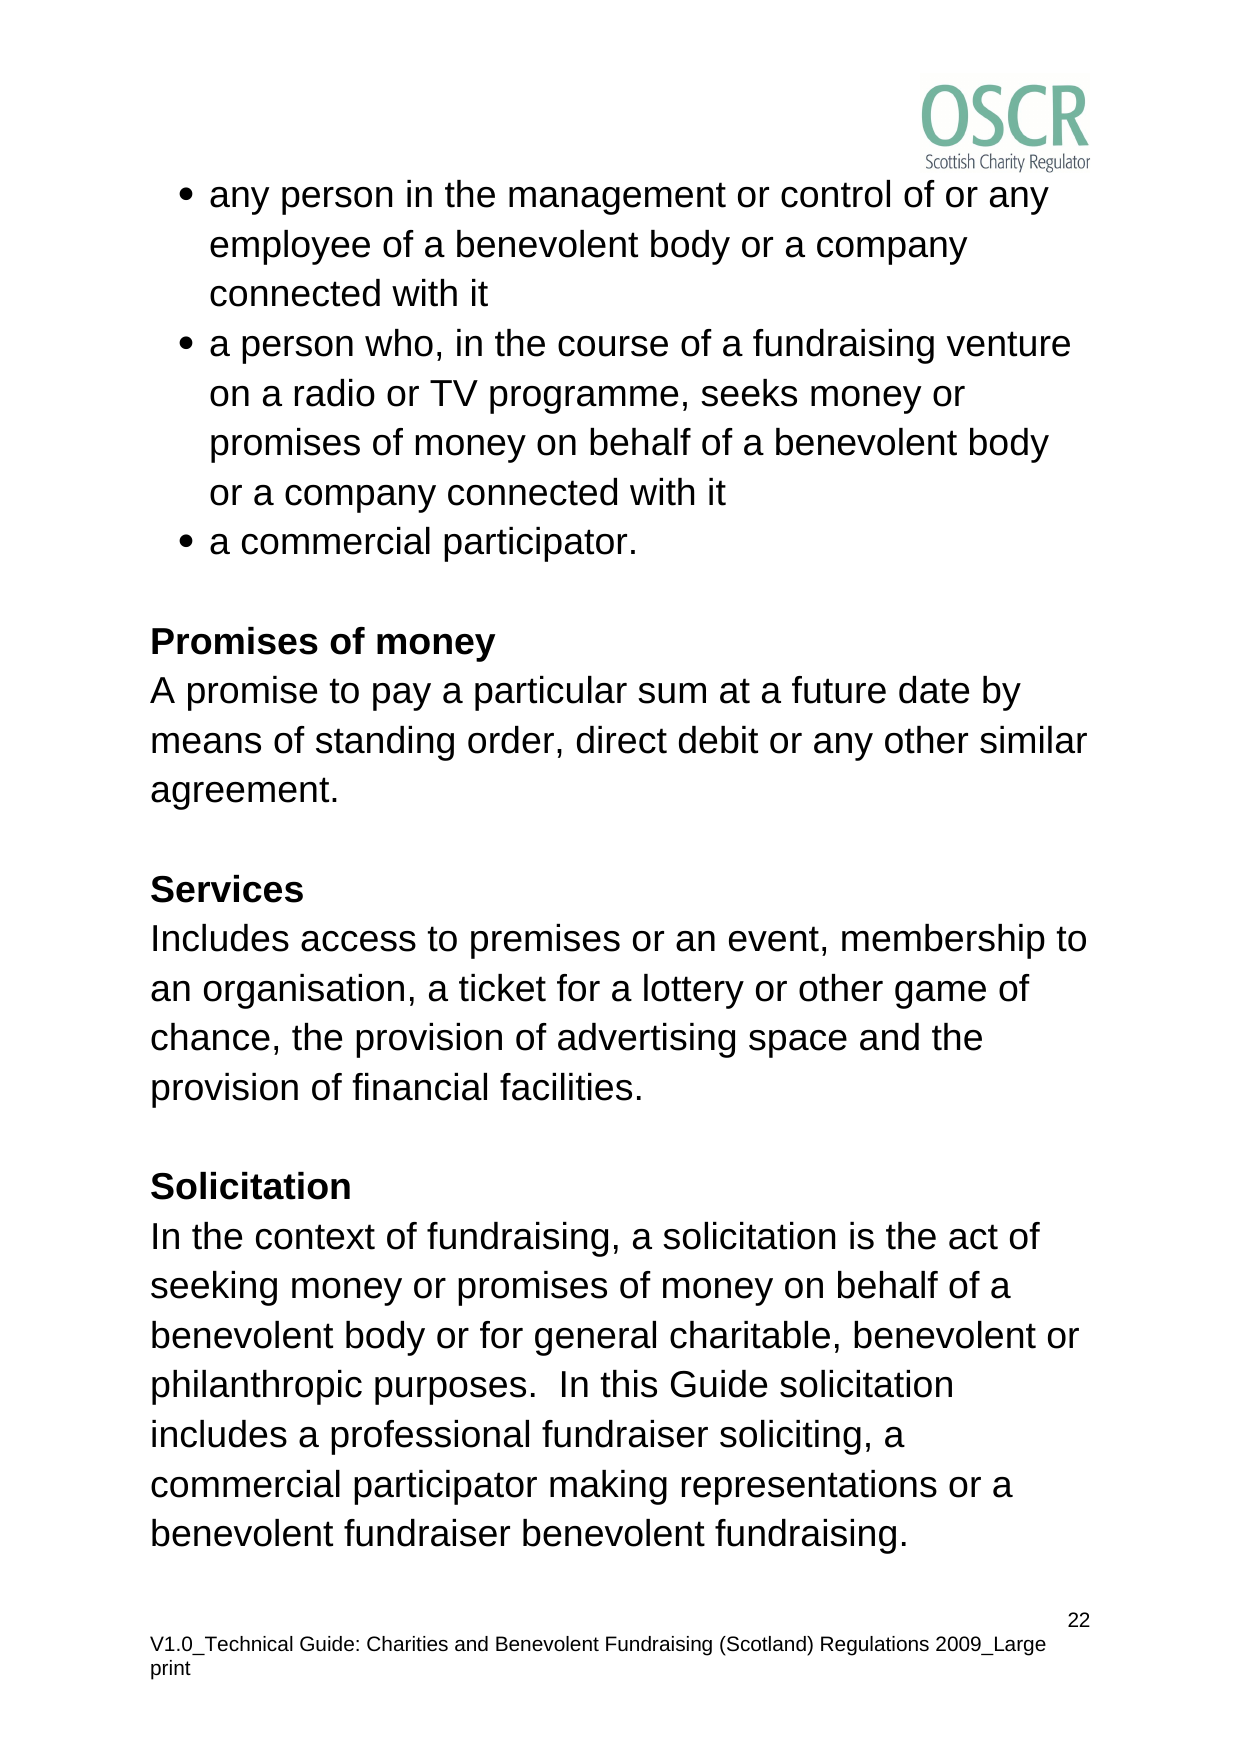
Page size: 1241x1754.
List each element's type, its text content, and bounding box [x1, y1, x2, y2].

list any person in the management or control of or any employee of a benevolent body or a company connected with it [179, 172, 1090, 315]
text In the context of fundraising, a solicitation is the act of seeking money or promises of money on behalf of a benevolent body or for general charitable, benevolent or philanthropic purposes. In this Guide solicitation includes a professional fundraiser soliciting, a commercial participator making representations or a benevolent fundraiser benevolent fundraising. [150, 1214, 1090, 1554]
text Includes access to premises or an event, membership to an organisation, a ticket for a lottery or other game of chance, the provision of advertising space and the provision of financial facilities. [150, 916, 1090, 1108]
text Solicitation [150, 1164, 1090, 1207]
picture [919, 73, 1091, 173]
list a person who, in the course of a fundraising venture on a radio or TV programme, seeks money or promises of money on behalf of a benevolent body or a company connected with it [179, 321, 1090, 513]
list a commercial participator. [179, 519, 1090, 563]
text Promises of money [150, 619, 1090, 662]
text Services [150, 867, 1090, 910]
text A promise to pay a particular sum at a future date by means of standing order, direct debit or any other similar agreement. [150, 668, 1090, 811]
